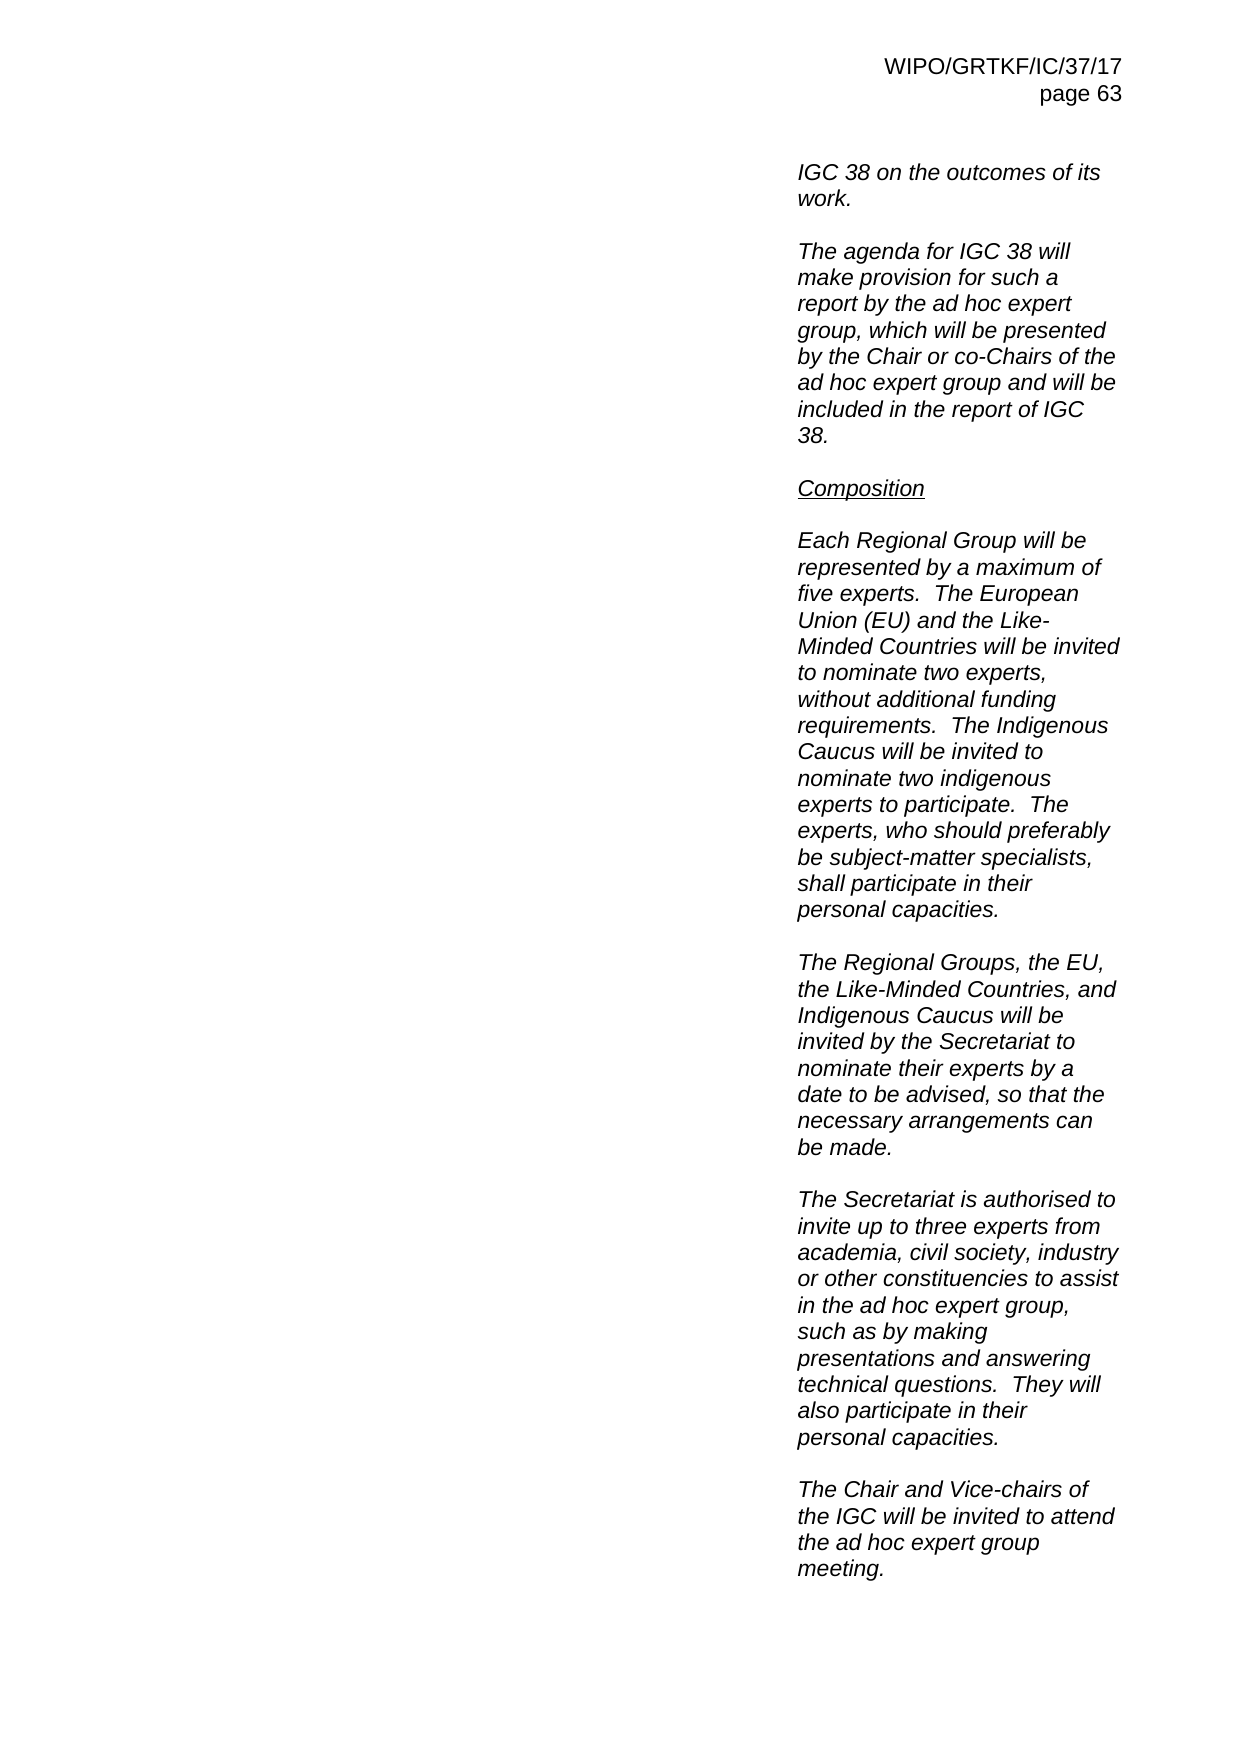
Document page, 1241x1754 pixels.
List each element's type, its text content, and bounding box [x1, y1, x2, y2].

list Each Regional Group will be represented by a maximum of five experts. The European Union (EU) and the Like-Minded Countries will be invited to nominate two experts, without additional funding requirements. The Indigenous Caucus will be invited to nominate two indigenous experts to participate. The experts, who should preferably be subject-matter specialists, shall participate in their personal capacities. [797, 527, 1122, 923]
list Composition [797, 475, 1122, 501]
list The Chair and Vice-chairs of the IGC will be invited to attend the ad hoc expert group meeting. [797, 1476, 1122, 1582]
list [797, 158, 1122, 211]
list The agenda for IGC 38 will make provision for such a report by the ad hoc expert group, which will be presented by the Chair or co-Chairs of the ad hoc expert group and will be included in the report of IGC 38. [797, 238, 1122, 448]
list The Secretariat is authorised to invite up to three experts from academia, civil society, industry or other constituencies to assist in the ad hoc expert group, such as by making presentations and answering technical questions. They will also participate in their personal capacities. [797, 1186, 1122, 1450]
list The Regional Groups, the EU, the Like-Minded Countries, and Indigenous Caucus will be invited by the Secretariat to nominate their experts by a date to be advised, so that the necessary arrangements can be made. [797, 949, 1122, 1160]
